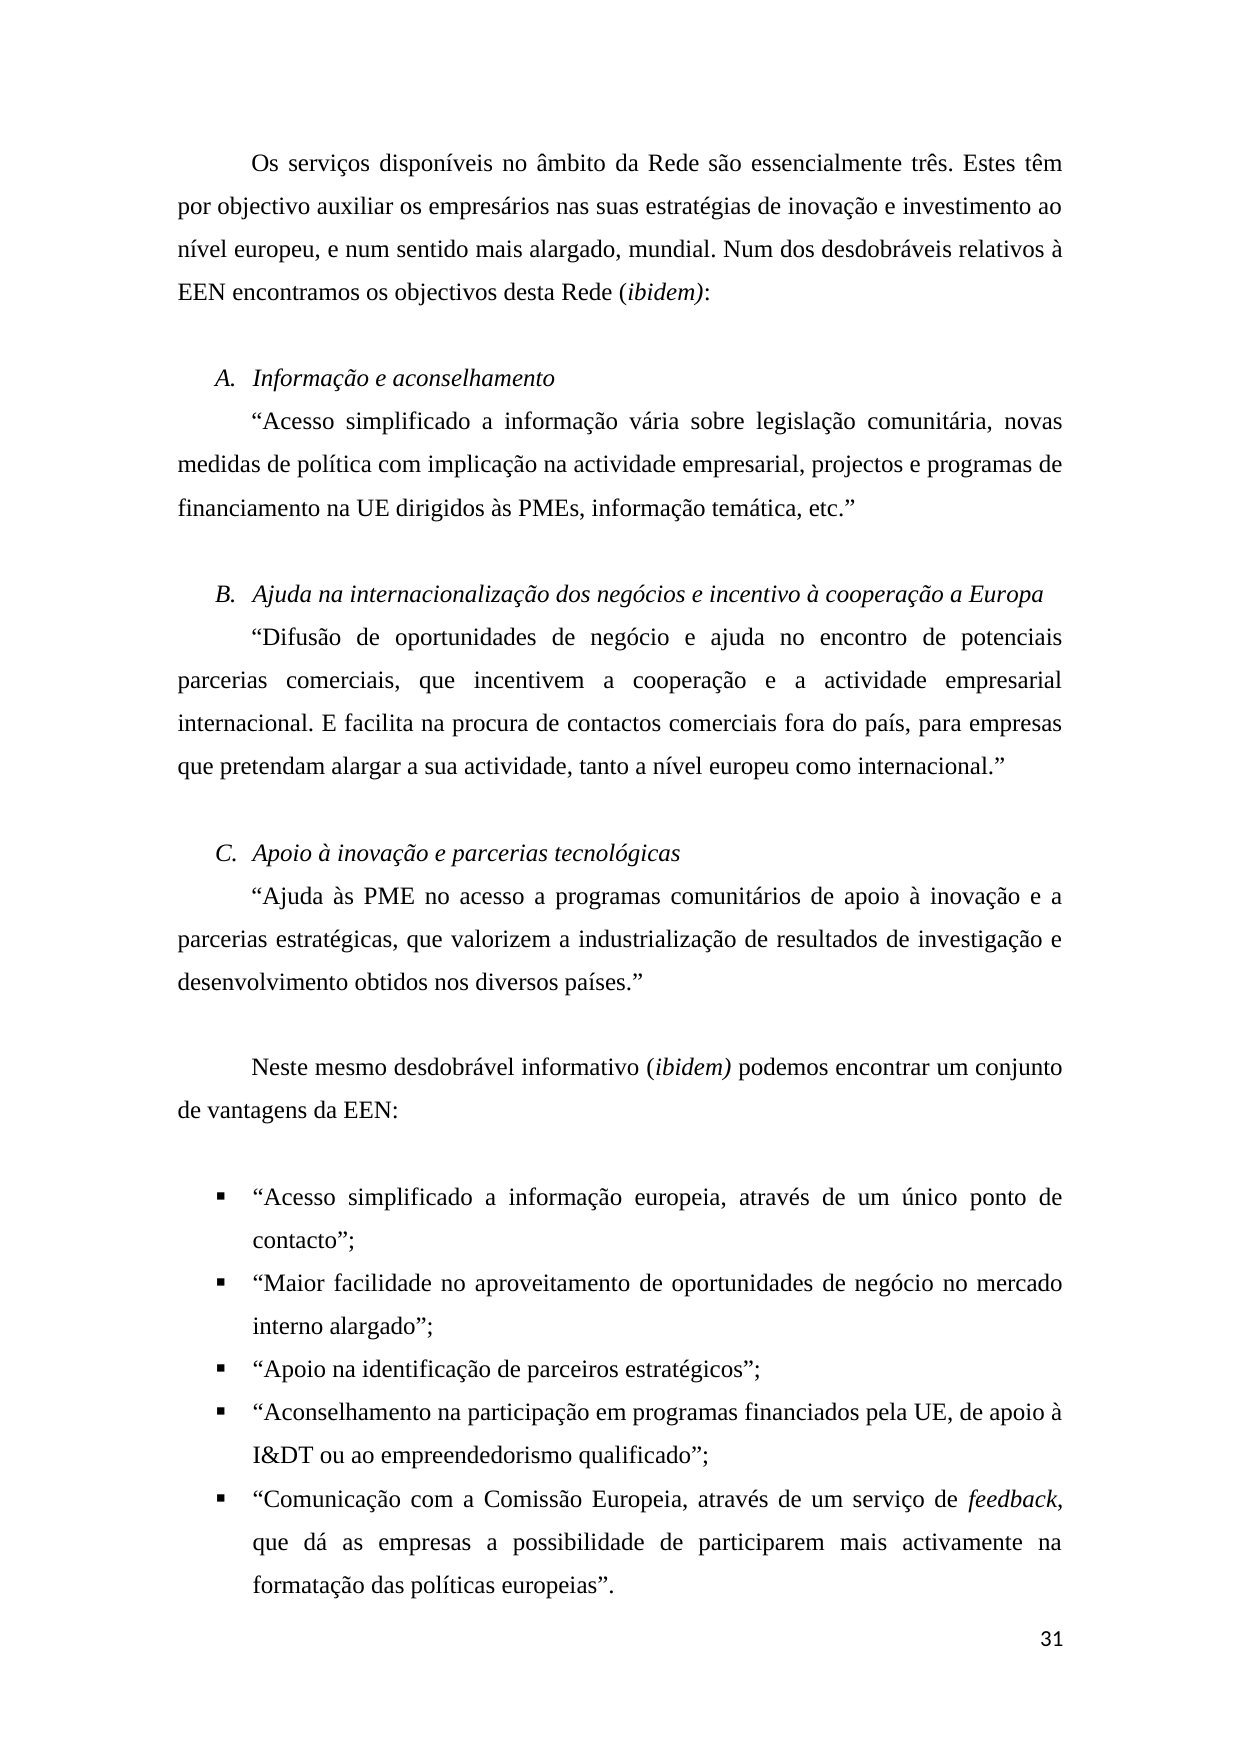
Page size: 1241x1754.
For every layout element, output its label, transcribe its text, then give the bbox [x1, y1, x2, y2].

list “Acesso simplificado a informação europeia, através de um único ponto de contacto”; [215, 1182, 1063, 1254]
text Neste mesmo desdobrável informativo (ibidem) podemos encontrar um conjunto de vantagens da EEN: [177, 1052, 1063, 1124]
text “Difusão de oportunidades de negócio e ajuda no encontro de potenciais parcerias comerciais, que incentivem a cooperação e a actividade empresarial internacional. E facilita na procura de contactos comerciais fora do país, para empresas que pretendam alargar a sua actividade, tanto a nível europeu como internacional.” [177, 622, 1063, 780]
text Os serviços disponíveis no âmbito da Rede são essencialmente três. Estes têm por objectivo auxiliar os empresários nas suas estratégias de inovação e investimento ao nível europeu, e num sentido mais alargado, mundial. Num dos desdobráveis relativos à EEN encontramos os objectivos desta Rede (ibidem): [177, 148, 1063, 306]
list Informação e aconselhamento [215, 363, 1063, 392]
list “Apoio na identificação de parceiros estratégicos”; [215, 1354, 1063, 1383]
list Ajuda na internacionalização dos negócios e incentivo à cooperação a Europa [215, 579, 1063, 608]
list “Aconselhamento na participação em programas financiados pela UE, de apoio à I&DT ou ao empreendedorismo qualificado”; [215, 1397, 1063, 1469]
list “Comunicação com a Comissão Europeia, através de um serviço de feedback, que dá as empresas a possibilidade de participarem mais activamente na formatação das políticas europeias”. [215, 1484, 1063, 1599]
list “Maior facilidade no aproveitamento de oportunidades de negócio no mercado interno alargado”; [215, 1268, 1063, 1340]
text “Acesso simplificado a informação vária sobre legislação comunitária, novas medidas de política com implicação na actividade empresarial, projectos e programas de financiamento na UE dirigidos às PMEs, informação temática, etc.” [177, 406, 1063, 521]
text “Ajuda às PME no acesso a programas comunitários de apoio à inovação e a parcerias estratégicas, que valorizem a industrialização de resultados de investigação e desenvolvimento obtidos nos diversos países.” [177, 881, 1063, 996]
list Apoio à inovação e parcerias tecnológicas [215, 838, 1063, 866]
